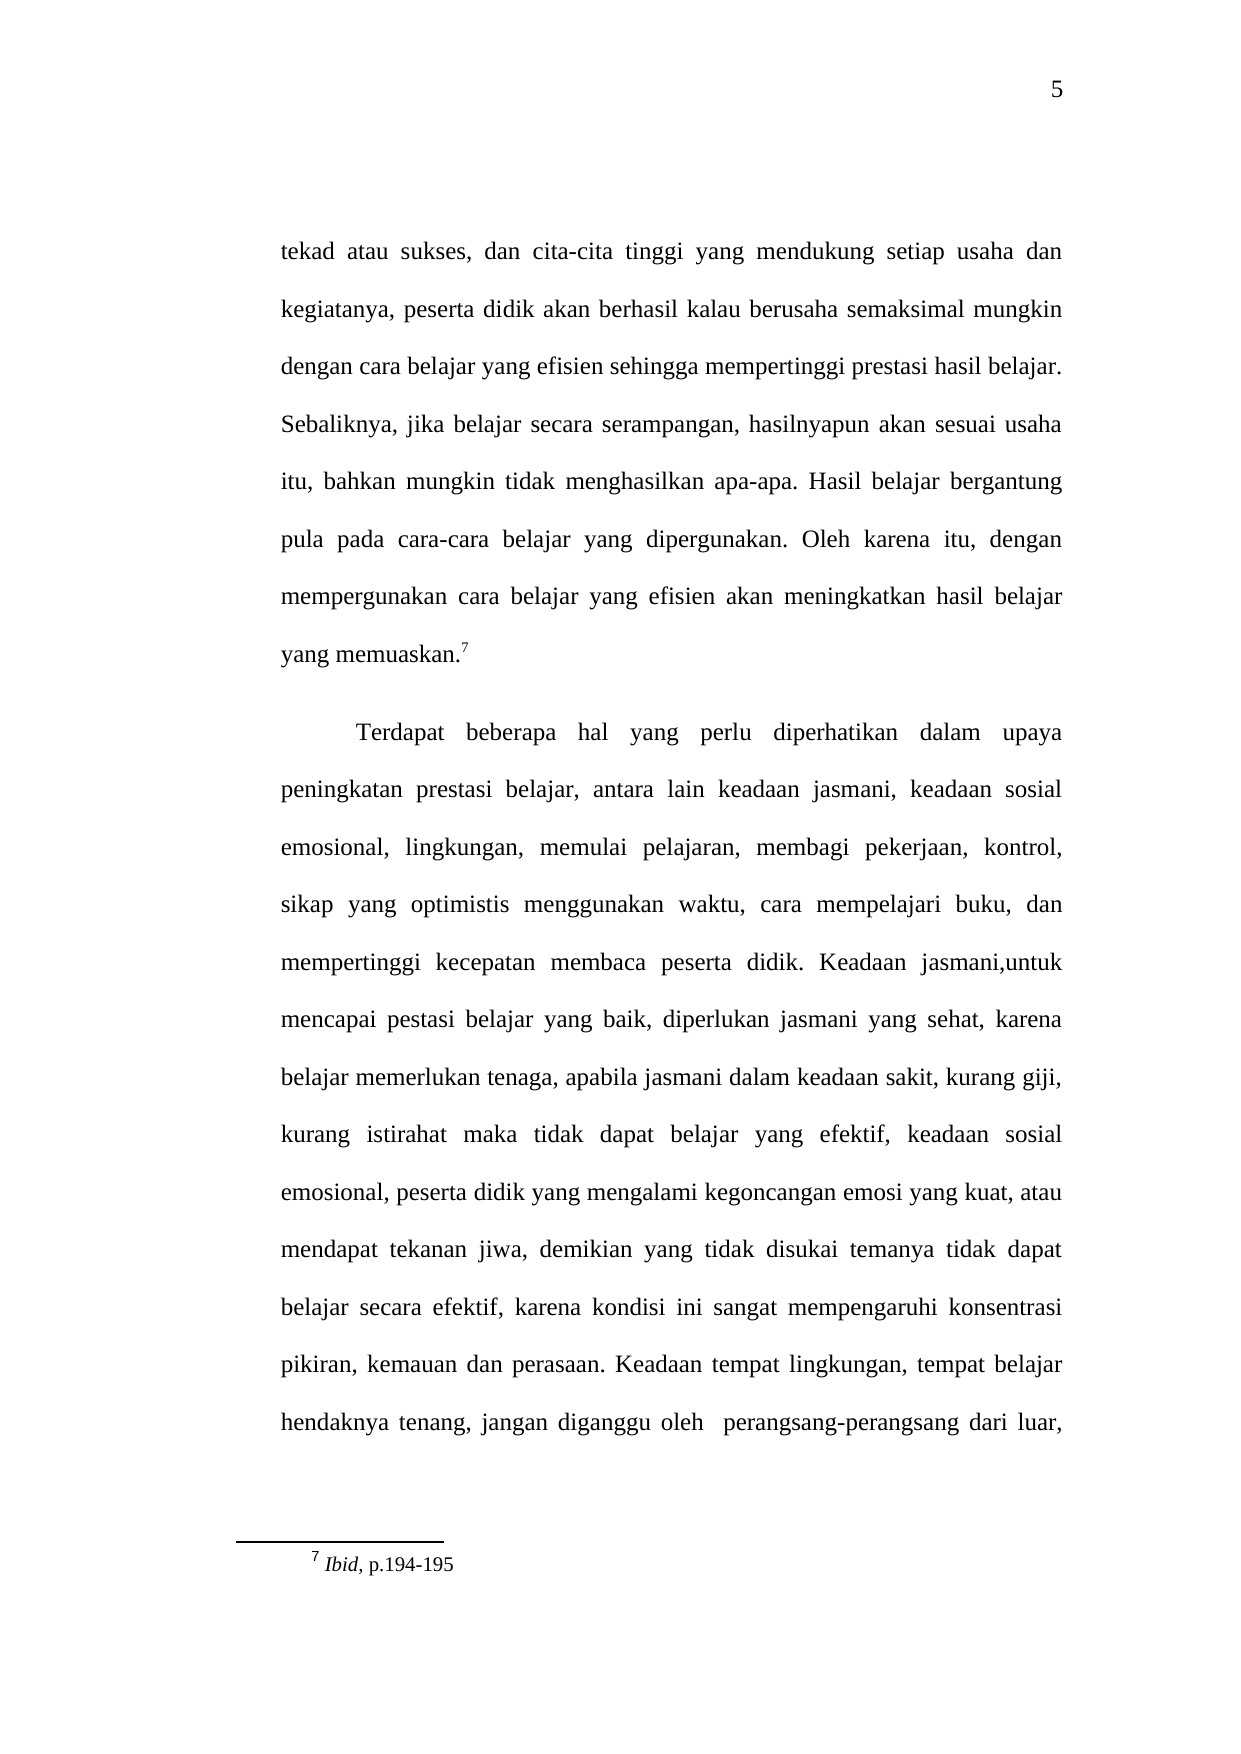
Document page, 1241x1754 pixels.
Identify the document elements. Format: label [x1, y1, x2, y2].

list [281, 236, 1063, 667]
text [281, 717, 1063, 1436]
